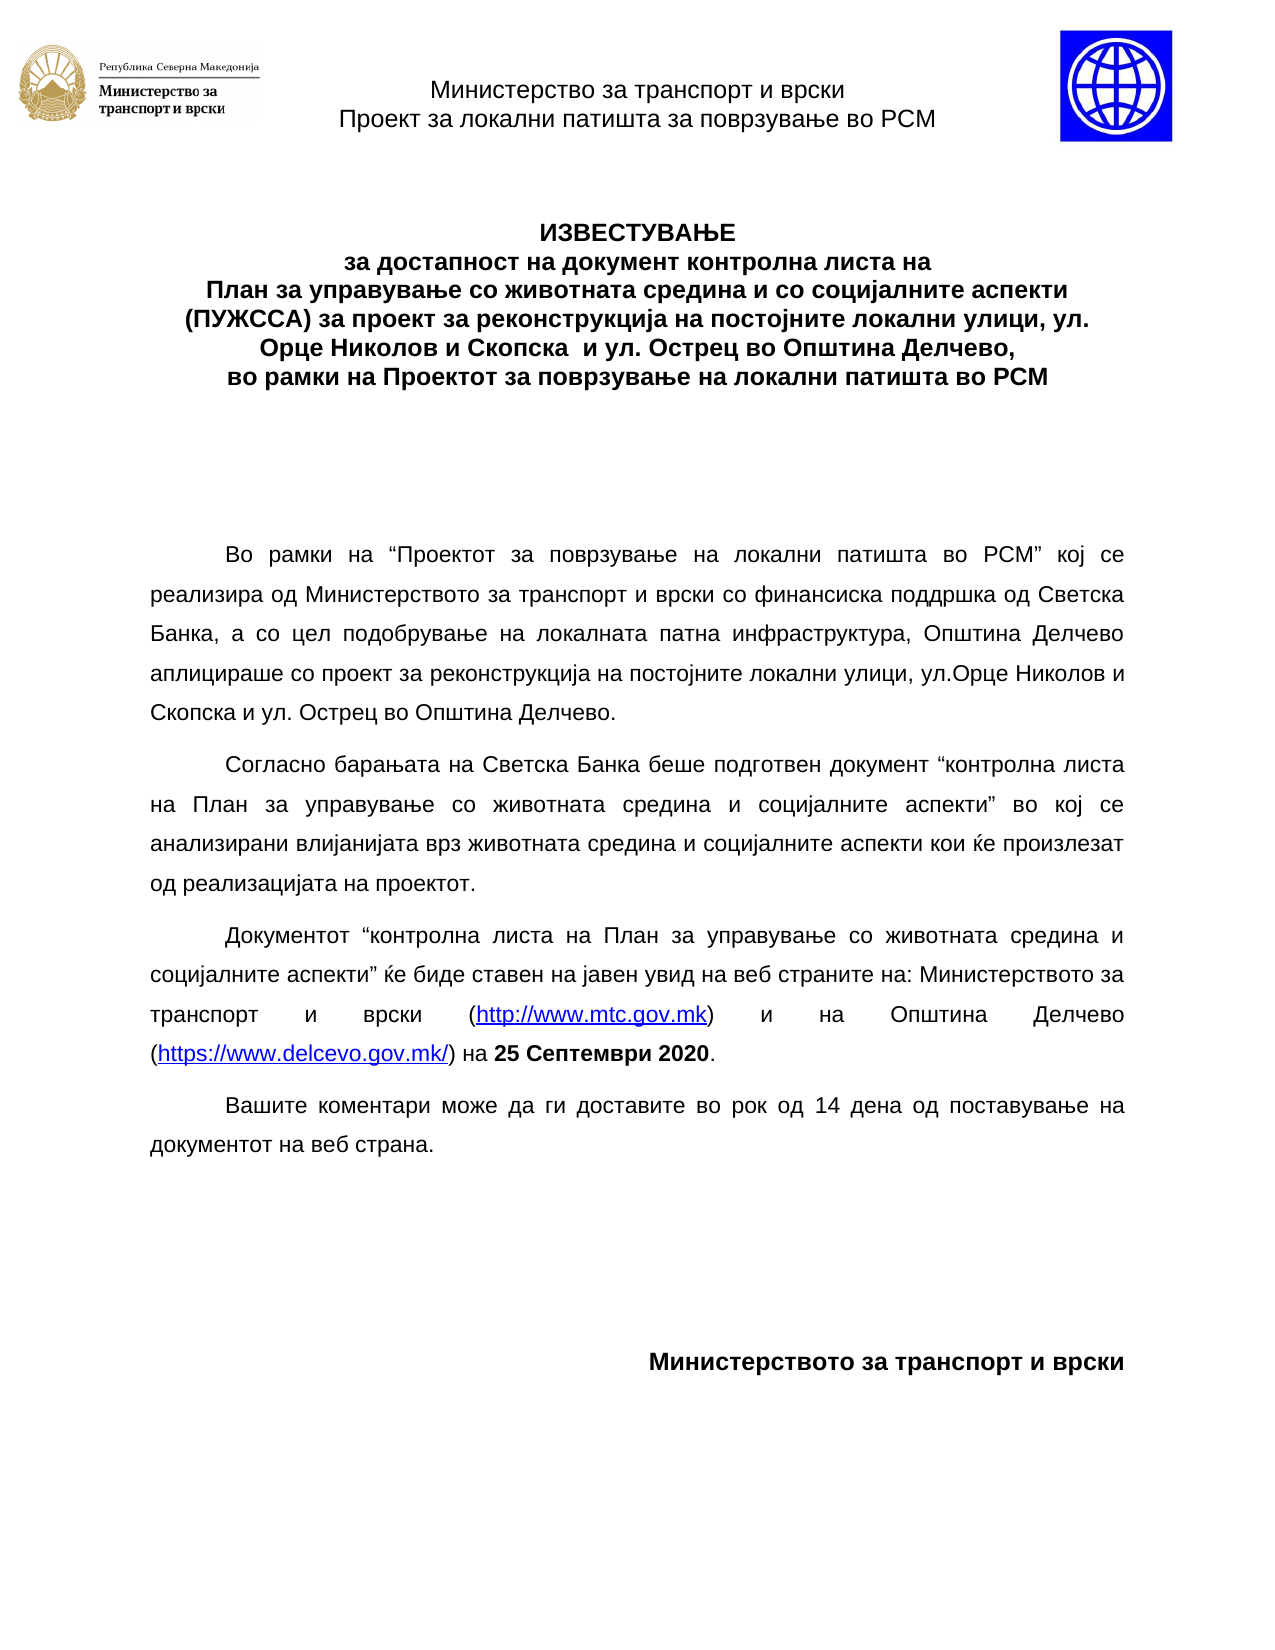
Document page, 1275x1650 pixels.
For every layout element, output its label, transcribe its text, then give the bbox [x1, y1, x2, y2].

text во рамки на Проектот за поврзување на локални патишта во РСМ [150, 362, 1125, 391]
text ИЗВЕСТУВАЊЕ [150, 218, 1125, 247]
text Министерството за транспорт и врски [150, 1347, 1125, 1375]
text за достапност на документ контролна листа на [150, 247, 1125, 276]
text Вашите коментари може да ги доставите во рок од 14 дена од поставување на документот на веб страна. [150, 1092, 1125, 1158]
picture [17, 42, 262, 122]
text Согласно барањата на Светска Банка беше подготвен документ “контролна листа на План за управување со животната средина и социјалните аспекти” во кој се анализирани влијанијата врз животната средина и социјалните аспекти кои ќе произлезат од реализацијата на проектот. [150, 751, 1125, 896]
text Во рамки на “Проектот за поврзување на локални патишта во РСМ” кој се реализира од Министерството за транспорт и врски со финансиска поддршка од Светска Банка, а со цел подобрување на локалната патна инфраструктура, Општина Делчево аплицираше со проект за реконструкција на постојните локални улици, ул.Орце Николов и Скопска и ул. Острец во Општина Делчево. [150, 541, 1125, 726]
text План за управување со животната средина и со социјалните аспекти (ПУЖССА) за проект за реконструкција на постојните локални улици, ул. Орце Николов и Скопска и ул. Острец во Општина Делчево, [150, 276, 1125, 362]
text Документот “контролна листа на План за управување со животната средина и социјалните аспекти” ќе биде ставен на јавен увид на веб страните на: Министерството за транспорт и врски (http://www.mtc.gov.mk) и на Општина Делчево (https://www.delcevo.gov.mk/) на 25 Септември 2020. [150, 922, 1125, 1066]
